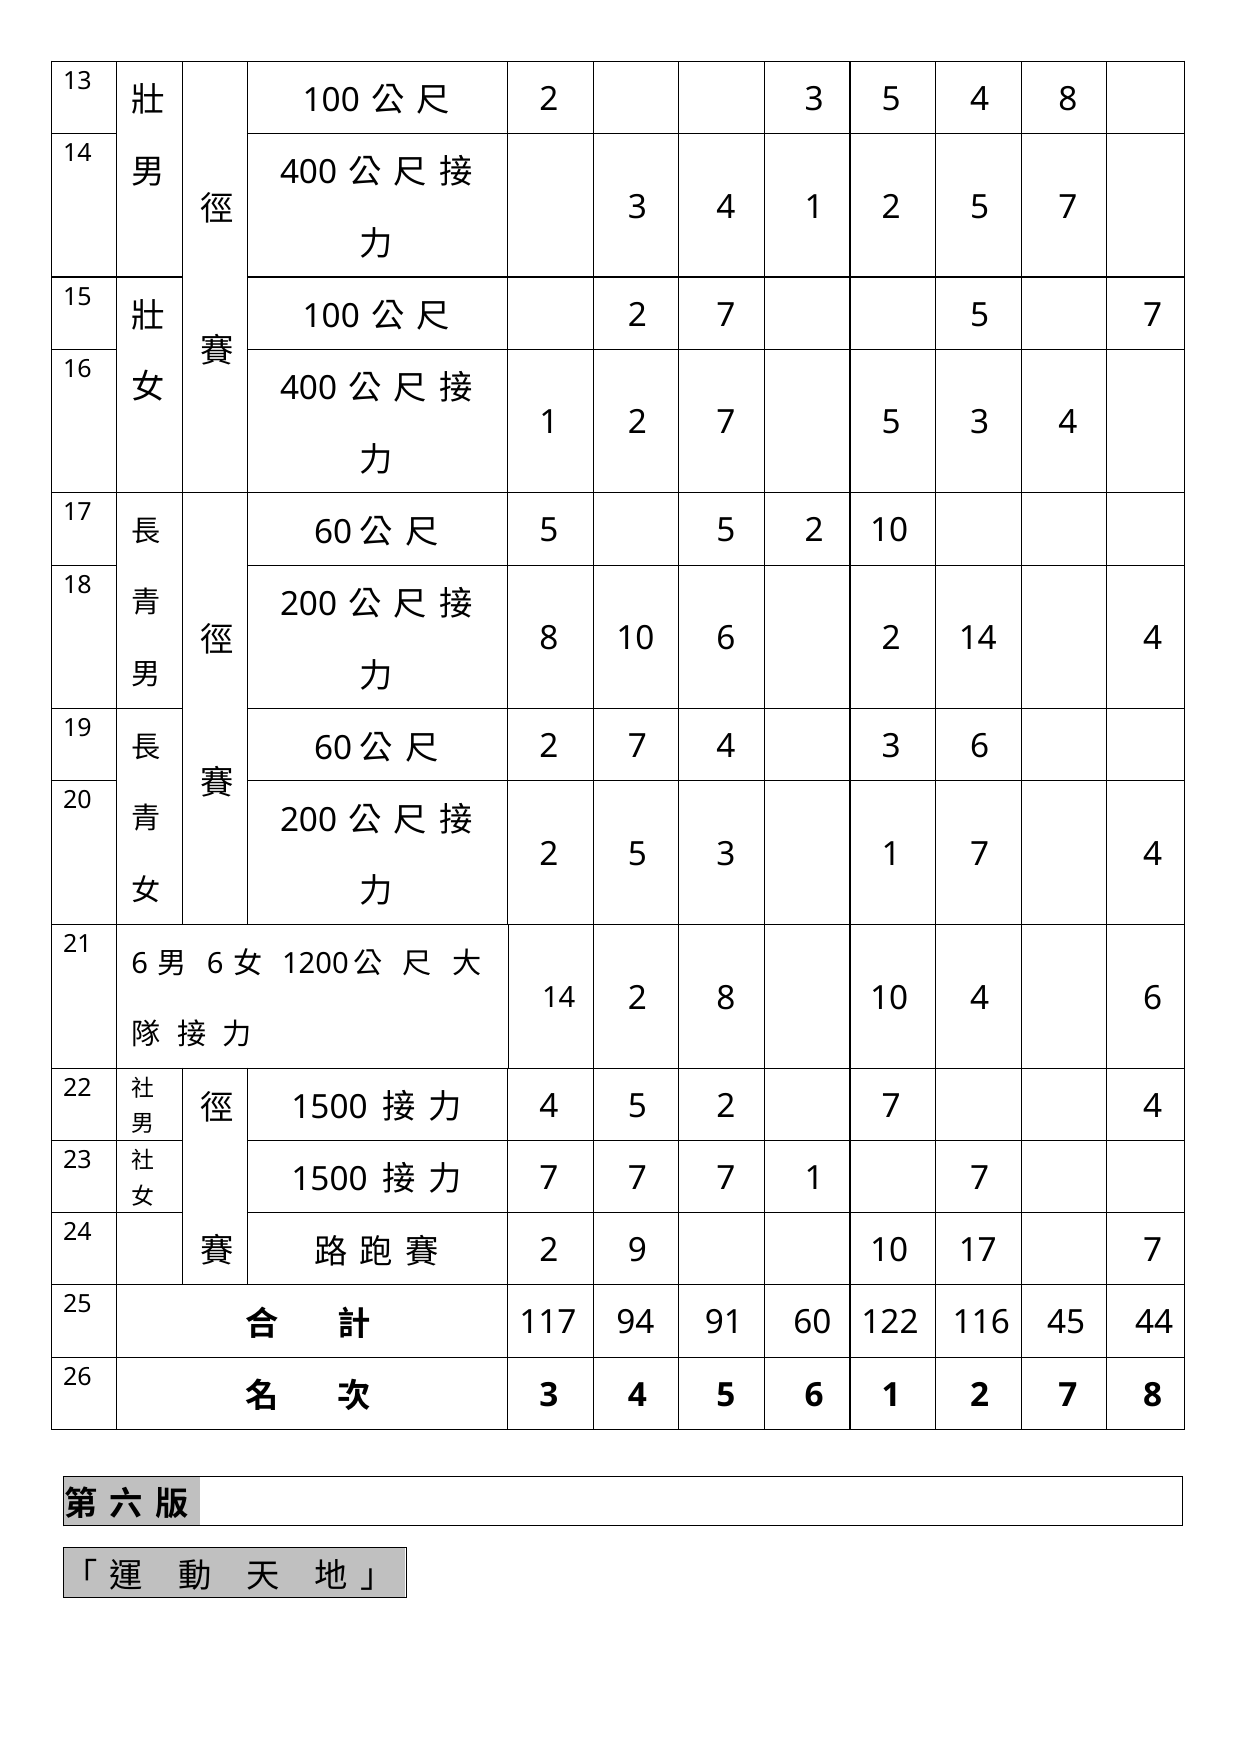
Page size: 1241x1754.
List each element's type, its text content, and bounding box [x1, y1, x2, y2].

table_cell [851, 1141, 935, 1212]
table_cell 名 次 [117, 1358, 507, 1429]
table_cell [1022, 1069, 1106, 1140]
table_cell 3 [851, 709, 935, 780]
table_cell [1022, 493, 1106, 564]
table_cell 2 [508, 781, 593, 924]
table_cell 4 [679, 134, 764, 276]
table_cell 3 [765, 62, 849, 133]
table_cell [1022, 1213, 1106, 1284]
table_cell [1022, 925, 1106, 1067]
table_cell 5 [508, 493, 593, 564]
table_cell 14 [509, 925, 593, 1067]
table_cell [765, 925, 849, 1067]
table_cell 徑 賽 [183, 62, 247, 492]
table_cell 44 [1107, 1285, 1184, 1357]
table_cell 7 [936, 1141, 1021, 1212]
table_cell [679, 1213, 764, 1284]
table_cell [936, 1069, 1021, 1140]
table_cell 16 [52, 350, 116, 492]
table_cell 25 [52, 1285, 116, 1357]
table_cell 9 [594, 1213, 678, 1284]
table_cell 4 [1107, 1069, 1184, 1140]
table_cell [1022, 566, 1106, 708]
table_cell 8 [1022, 62, 1106, 133]
table_cell 壯女 [117, 278, 182, 492]
table_cell 5 [936, 134, 1021, 276]
table_cell 6男6女1200公尺大隊接力 [117, 925, 508, 1067]
table_cell 3 [679, 781, 764, 924]
table_cell 13 [52, 62, 116, 133]
table_cell 壯男 [117, 62, 182, 276]
table_cell [1022, 709, 1106, 780]
table_cell 91 [679, 1285, 764, 1357]
table_cell 4 [508, 1069, 593, 1140]
table_cell 路跑賽 [248, 1213, 507, 1284]
table_cell [1107, 1141, 1184, 1212]
table_cell 7 [851, 1069, 935, 1140]
table_cell 7 [1022, 1358, 1106, 1429]
table_cell 長青男 [117, 493, 182, 708]
table_cell 7 [1107, 1213, 1184, 1284]
table_cell [1107, 350, 1184, 492]
table_cell 社女 [117, 1141, 182, 1212]
table_cell 8 [679, 925, 764, 1067]
table_cell [1107, 62, 1184, 133]
text 第六版 「運 動 天 地」 [63, 1466, 1203, 1608]
table_cell 10 [851, 1213, 935, 1284]
table_cell 7 [679, 1141, 764, 1212]
table_cell 7 [594, 709, 678, 780]
table_cell 5 [679, 493, 764, 564]
table_cell 5 [851, 350, 935, 492]
table_cell [1022, 278, 1106, 349]
table_cell 2 [508, 1213, 593, 1284]
table_cell 400公尺接力 [248, 134, 507, 276]
table_cell 5 [851, 62, 935, 133]
table_cell 2 [594, 925, 678, 1067]
table_cell [1022, 781, 1106, 924]
table_cell 2 [594, 350, 678, 492]
table_cell 7 [508, 1141, 593, 1212]
table_cell [594, 62, 678, 133]
table_cell [765, 278, 849, 349]
table_cell 2 [851, 134, 935, 276]
table_cell 94 [594, 1285, 678, 1357]
table_cell 4 [679, 709, 764, 780]
table_cell 2 [851, 566, 935, 708]
table_cell 4 [594, 1358, 678, 1429]
table_cell 1 [765, 1141, 849, 1212]
table_cell [1107, 493, 1184, 564]
table_cell [594, 493, 678, 564]
table_cell 60公尺 [248, 493, 507, 564]
table_cell 15 [52, 278, 116, 349]
table_cell 6 [765, 1358, 849, 1429]
table_cell 徑 賽 [183, 493, 247, 924]
table_cell [1107, 709, 1184, 780]
table_cell 24 [52, 1213, 116, 1284]
table_cell 5 [594, 781, 678, 924]
table_cell 100公尺 [248, 62, 507, 133]
table_cell 5 [679, 1358, 764, 1429]
table_cell 4 [1107, 781, 1184, 924]
table_cell 23 [52, 1141, 116, 1212]
table_cell 4 [1107, 566, 1184, 708]
table_cell 1 [851, 781, 935, 924]
table_cell 4 [1022, 350, 1106, 492]
table_cell 17 [52, 493, 116, 564]
table_cell 5 [936, 278, 1021, 349]
table_cell 20 [52, 781, 116, 924]
table_cell 7 [1107, 278, 1184, 349]
table_cell 14 [52, 134, 116, 276]
table_cell 社男 [117, 1069, 182, 1140]
table_cell [851, 278, 935, 349]
table_cell [679, 62, 764, 133]
table_cell 400公尺接力 [248, 350, 507, 492]
table_cell 17 [936, 1213, 1021, 1284]
table_cell 26 [52, 1358, 116, 1429]
table_cell 6 [679, 566, 764, 708]
table_cell 2 [594, 278, 678, 349]
table_cell 60 [765, 1285, 849, 1357]
table_cell [765, 350, 849, 492]
table_cell 1 [851, 1358, 935, 1429]
table_cell [765, 781, 849, 924]
table_cell [765, 1069, 849, 1140]
table_cell 4 [936, 62, 1021, 133]
table_cell 1500接力 [248, 1141, 507, 1212]
table_cell 8 [508, 566, 593, 708]
table_cell 200公尺接力 [248, 566, 507, 708]
table_cell [508, 278, 593, 349]
table_cell 2 [508, 62, 593, 133]
table_cell 122 [851, 1285, 935, 1357]
table_cell 1 [765, 134, 849, 276]
table_cell 45 [1022, 1285, 1106, 1357]
table_cell 7 [679, 350, 764, 492]
table_cell 18 [52, 566, 116, 708]
table_cell 2 [936, 1358, 1021, 1429]
table_cell 7 [594, 1141, 678, 1212]
table_cell 8 [1107, 1358, 1184, 1429]
table_cell 14 [936, 566, 1021, 708]
table_cell 7 [1022, 134, 1106, 276]
table_cell 7 [936, 781, 1021, 924]
table_cell [765, 566, 849, 708]
table_cell 2 [508, 709, 593, 780]
table_cell [765, 709, 849, 780]
table_cell [765, 1213, 849, 1284]
table_cell 1 [508, 350, 593, 492]
table_cell 21 [52, 925, 116, 1067]
table_cell [1022, 1141, 1106, 1212]
table_cell 6 [1107, 925, 1184, 1067]
table_cell 3 [508, 1358, 593, 1429]
table_cell 22 [52, 1069, 116, 1140]
table_cell 60公尺 [248, 709, 507, 780]
table_cell 100公尺 [248, 278, 507, 349]
table_cell [1107, 134, 1184, 276]
table_cell 7 [679, 278, 764, 349]
table_cell 10 [851, 925, 935, 1067]
table_cell 3 [594, 134, 678, 276]
table_cell 19 [52, 709, 116, 780]
table_cell [936, 493, 1021, 564]
table_cell 116 [936, 1285, 1021, 1357]
table_cell 10 [594, 566, 678, 708]
table_cell 117 [508, 1285, 593, 1357]
table_cell [508, 134, 593, 276]
table_cell 10 [851, 493, 935, 564]
table_cell 2 [765, 493, 849, 564]
table_cell 200公尺接力 [248, 781, 507, 924]
table_cell 長青女 [117, 709, 182, 924]
table_cell 合 計 [117, 1285, 507, 1357]
table_cell 4 [936, 925, 1021, 1067]
table_cell 5 [594, 1069, 678, 1140]
table_cell 徑 賽 [183, 1069, 247, 1284]
table_cell 6 [936, 709, 1021, 780]
table_cell [117, 1213, 182, 1284]
table_cell 2 [679, 1069, 764, 1140]
table_cell 1500接力 [248, 1069, 507, 1140]
table_cell 3 [936, 350, 1021, 492]
